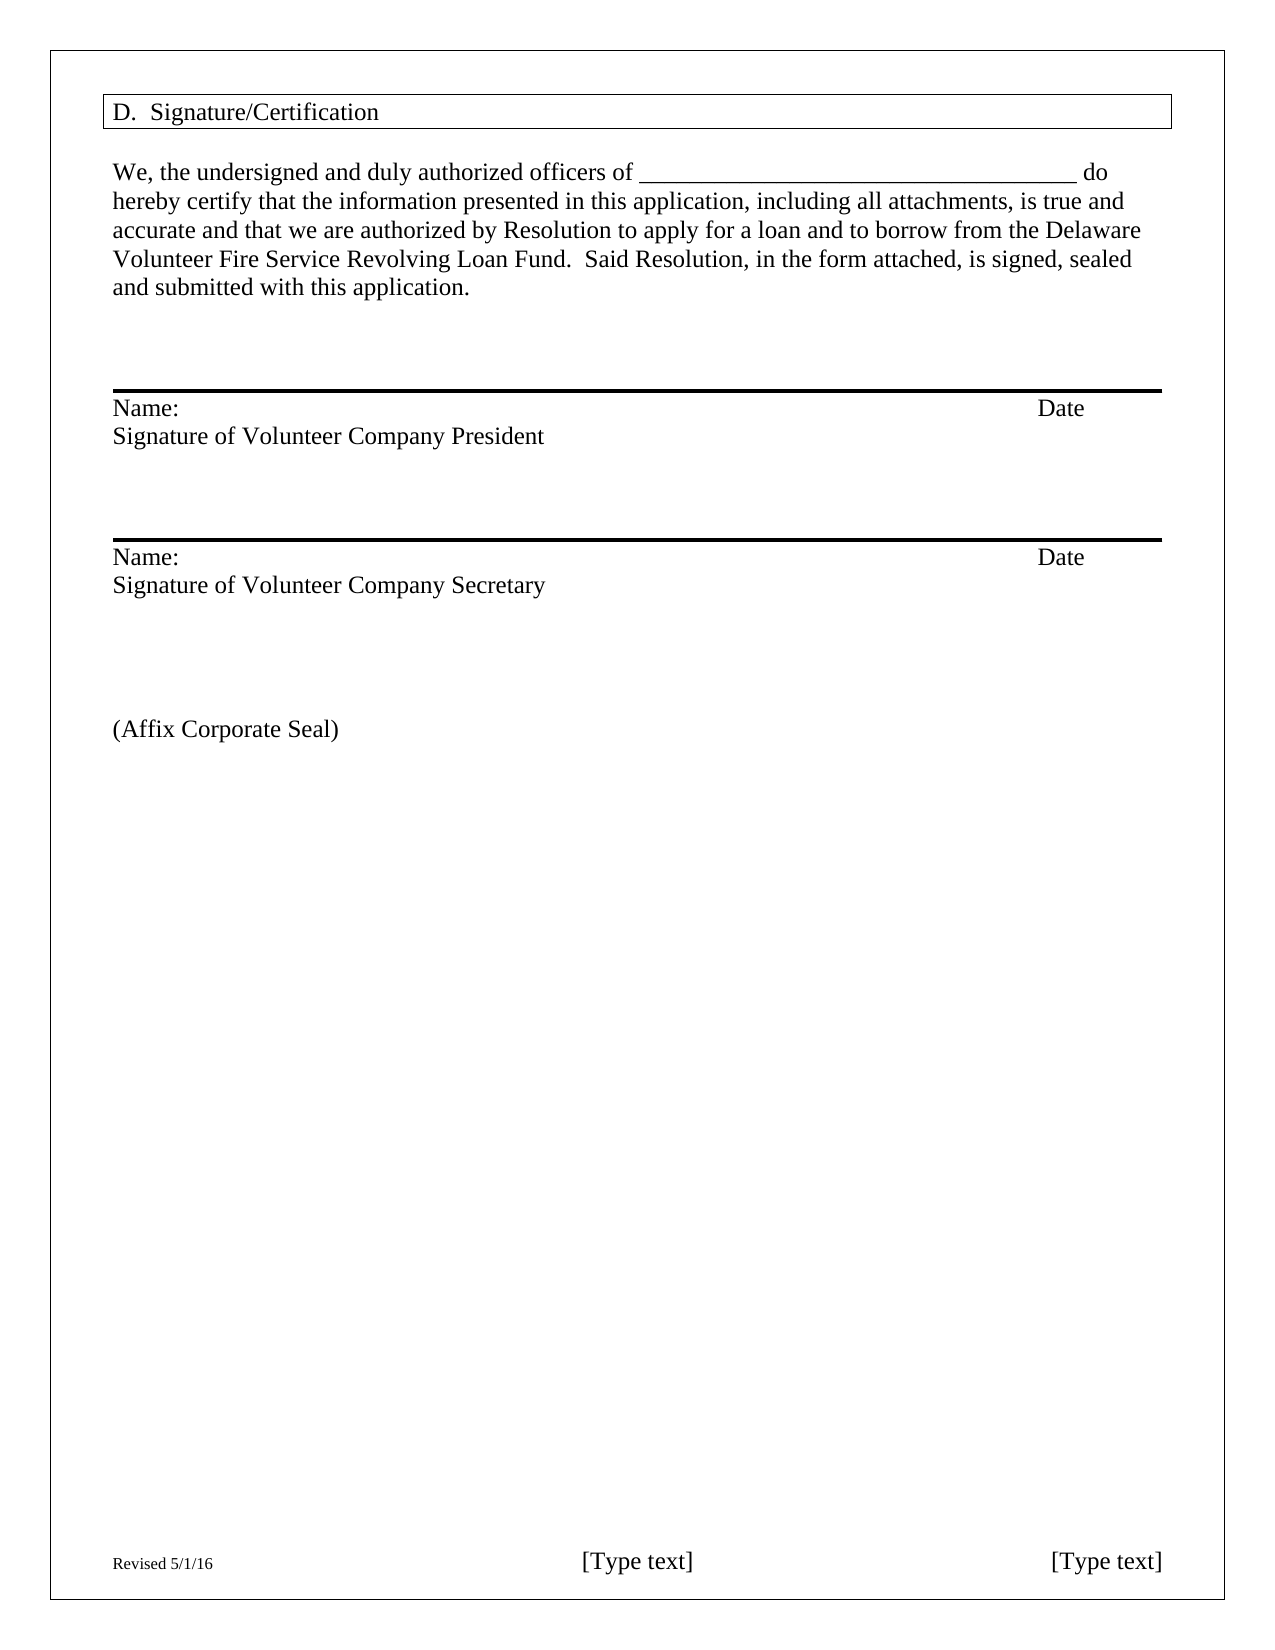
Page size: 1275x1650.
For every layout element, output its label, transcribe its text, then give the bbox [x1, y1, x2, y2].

text Name: Date [112, 542, 1162, 570]
text We, the undersigned and duly authorized officers of ___________________________________ do hereby certify that the information presented in this application, including all attachments, is true and accurate and that we are authorized by Resolution to apply for a loan and to borrow from the Delaware Volunteer Fire Service Revolving Loan Fund. Said Resolution, in the form attached, is signed, sealed and submitted with this application. [112, 157, 1162, 301]
text Name: Date [112, 393, 1162, 421]
text Signature of Volunteer Company Secretary [112, 570, 1162, 599]
text Signature of Volunteer Company President [112, 421, 1162, 450]
text (Affix Corporate Seal) [112, 714, 1162, 743]
list Signature/Certification [104, 95, 1171, 128]
